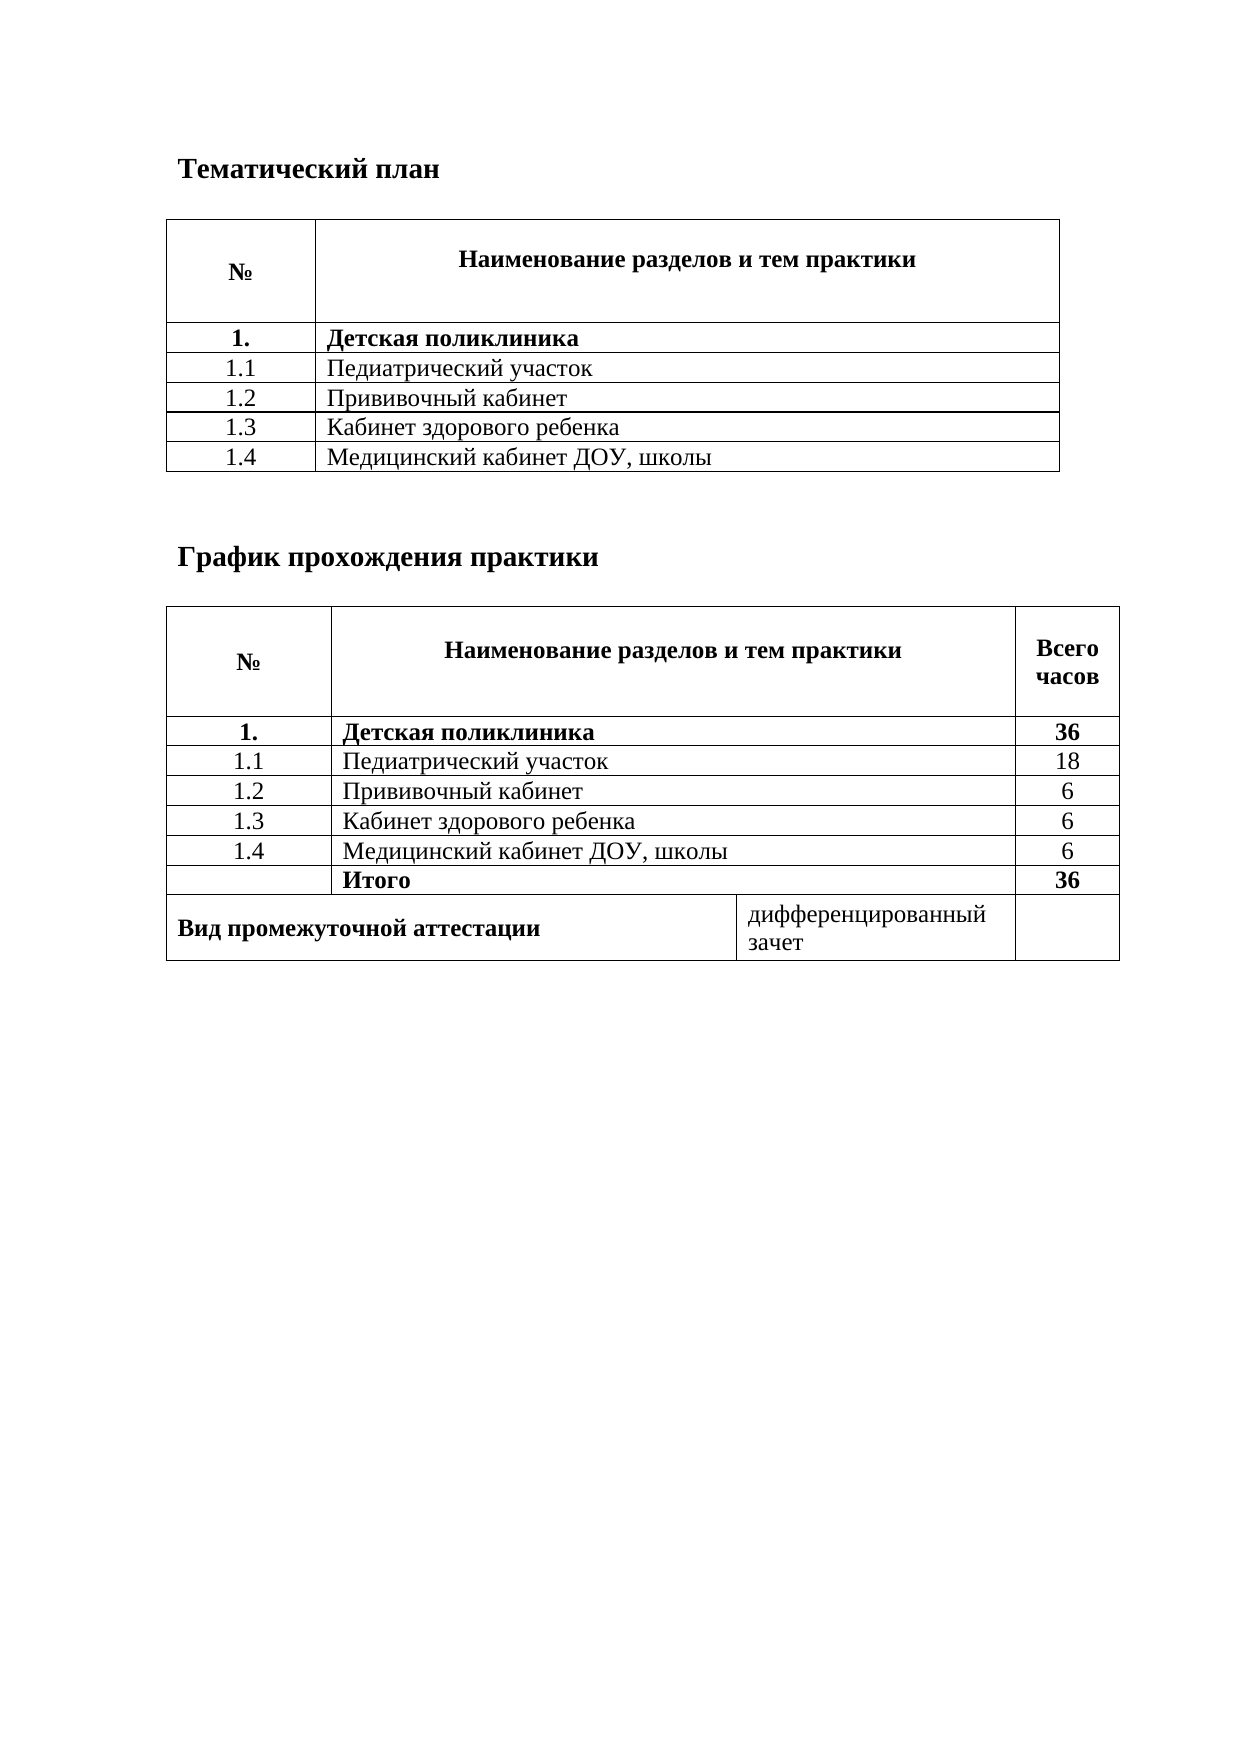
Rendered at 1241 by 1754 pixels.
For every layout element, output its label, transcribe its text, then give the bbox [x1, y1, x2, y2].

table_cell Прививочный кабинет [332, 776, 1015, 805]
text График прохождения практики [177, 539, 1181, 573]
table_cell Прививочный кабинет [316, 383, 1059, 411]
table_cell 1. [167, 717, 331, 745]
table_cell дифференцированный зачет [737, 895, 1015, 960]
table_header Наименование разделов и тем практики [316, 220, 1059, 322]
table_cell 6 [1016, 776, 1119, 805]
table_cell Вид промежуточной аттестации [167, 895, 736, 960]
table_cell 1.4 [167, 836, 331, 864]
table_cell 1.2 [167, 776, 331, 805]
table_cell 1. [167, 323, 315, 352]
table_cell 6 [1016, 836, 1119, 864]
table_cell [167, 866, 331, 894]
table_cell [1016, 895, 1119, 960]
table_cell 1.1 [167, 746, 331, 775]
table_cell Педиатрический участок [332, 746, 1015, 775]
table_cell 18 [1016, 746, 1119, 775]
table_cell 36 [1016, 866, 1119, 894]
table_cell Детская поликлиника [332, 717, 1015, 745]
table_cell 1.4 [167, 442, 315, 471]
table_header Всего часов [1016, 607, 1119, 716]
table_cell Медицинский кабинет ДОУ, школы [316, 442, 1059, 471]
table_header Наименование разделов и тем практики [332, 607, 1015, 716]
table_cell 1.1 [167, 353, 315, 382]
table_cell 1.2 [167, 383, 315, 411]
table_cell Медицинский кабинет ДОУ, школы [332, 836, 1015, 864]
table_cell Детская поликлиника [316, 323, 1059, 352]
table_cell 1.3 [167, 806, 331, 835]
table_cell 1.3 [167, 413, 315, 441]
table_cell Итого [332, 866, 1015, 894]
table_cell Педиатрический участок [316, 353, 1059, 382]
table_cell Кабинет здорового ребенка [316, 413, 1059, 441]
table_cell 36 [1016, 717, 1119, 745]
text Тематический план [177, 152, 1181, 185]
table_cell 6 [1016, 806, 1119, 835]
table_cell Кабинет здорового ребенка [332, 806, 1015, 835]
table_header № [167, 607, 331, 716]
table_header № [167, 220, 315, 322]
